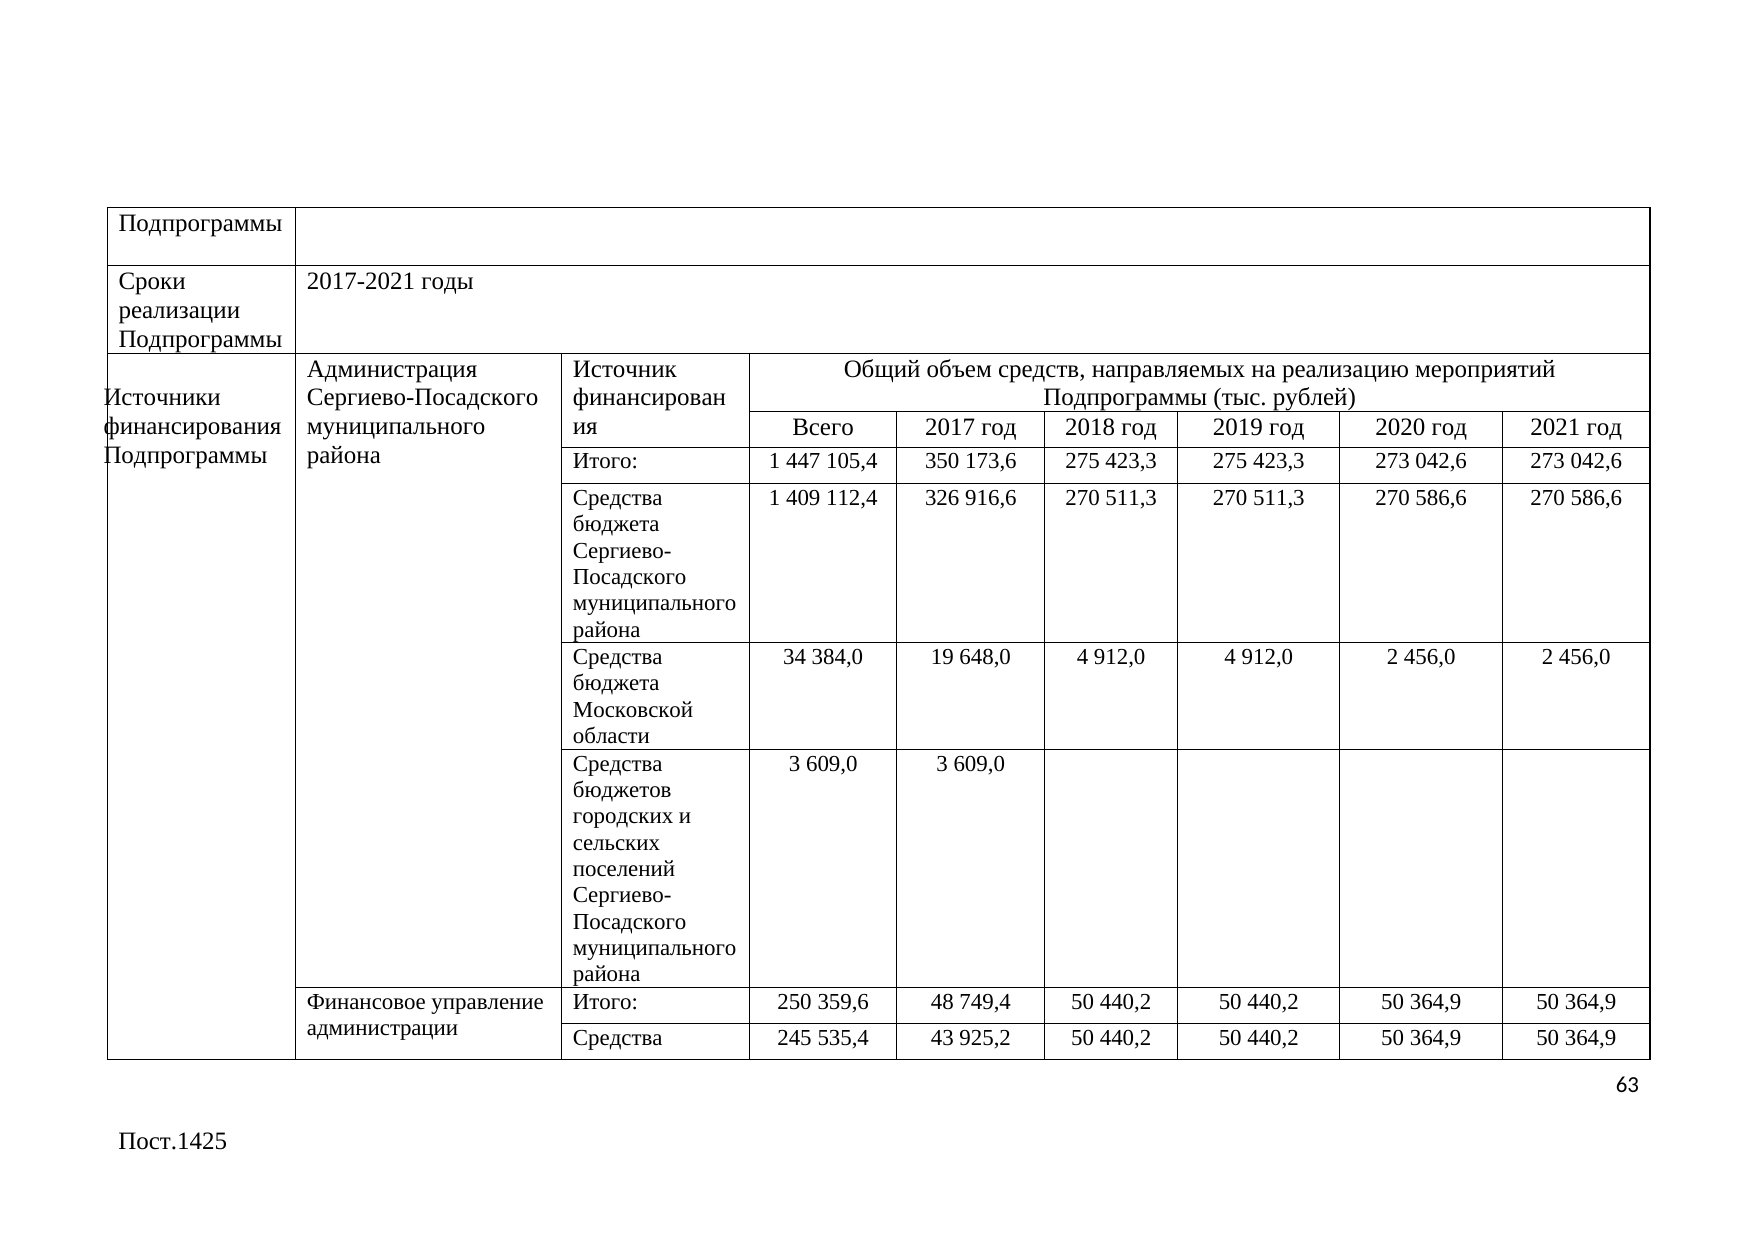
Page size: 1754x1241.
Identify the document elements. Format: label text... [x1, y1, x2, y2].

table_cell 2017-2021 годы [296, 266, 1649, 353]
table_cell 50 440,2 [1045, 988, 1177, 1023]
table_cell 250 359,6 [750, 988, 896, 1023]
table_cell 4 912,0 [1178, 643, 1339, 748]
table_cell 2020 год [1340, 412, 1502, 447]
table_cell Итого: [562, 448, 749, 483]
table_cell Средства бюджетов городских и сельских поселений Сергиево-Посадского муниципального района [562, 750, 749, 987]
table_cell Сроки реализации Подпрограммы [108, 266, 295, 353]
table_cell 245 535,4 [750, 1024, 896, 1059]
table_cell 2 456,0 [1340, 643, 1502, 748]
table_cell 273 042,6 [1340, 448, 1502, 483]
table_cell [1503, 750, 1649, 987]
table_cell Средства бюджета Сергиево-Посадского муниципального района [562, 484, 749, 642]
table_cell 2019 год [1178, 412, 1339, 447]
table_cell 50 364,9 [1340, 1024, 1502, 1059]
table_cell 2018 год [1045, 412, 1177, 447]
table_cell Средства бюджета Московской области [562, 643, 749, 748]
table_cell 4 912,0 [1045, 643, 1177, 748]
table_cell 50 364,9 [1503, 1024, 1649, 1059]
table_cell 50 364,9 [1503, 988, 1649, 1023]
table_cell 270 586,6 [1340, 484, 1502, 642]
table_cell Всего [750, 412, 896, 447]
table_cell 1 409 112,4 [750, 484, 896, 642]
table_cell [1045, 750, 1177, 987]
table_cell 270 586,6 [1503, 484, 1649, 642]
table_cell 326 916,6 [897, 484, 1044, 642]
table_cell [1178, 750, 1339, 987]
table_cell 50 440,2 [1045, 1024, 1177, 1059]
table_cell 50 440,2 [1178, 988, 1339, 1023]
table_cell 19 648,0 [897, 643, 1044, 748]
table_cell 2021 год [1503, 412, 1649, 447]
table_cell Администрация Сергиево-Посадского муниципального района [296, 354, 561, 987]
table_cell [1340, 750, 1502, 987]
table_cell Источники финансирования Подпрограммы [108, 354, 295, 1059]
table_cell 48 749,4 [897, 988, 1044, 1023]
table_cell 43 925,2 [897, 1024, 1044, 1059]
table_cell Финансовое управление администрации Сергиево-Посадского муниципального района [296, 988, 561, 1059]
table_cell 3 609,0 [897, 750, 1044, 987]
table_cell 350 173,6 [897, 448, 1044, 483]
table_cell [296, 208, 1649, 265]
table_cell 270 511,3 [1178, 484, 1339, 642]
table_cell 50 364,9 [1340, 988, 1502, 1023]
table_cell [108, 208, 295, 265]
table_cell 2 456,0 [1503, 643, 1649, 748]
table_cell 50 440,2 [1178, 1024, 1339, 1059]
table_cell 2017 год [897, 412, 1044, 447]
table_cell 34 384,0 [750, 643, 896, 748]
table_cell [562, 1024, 749, 1059]
table_cell Общий объем средств, направляемых на реализацию мероприятий Подпрограммы (тыс. рублей) [750, 354, 1649, 411]
table_cell 273 042,6 [1503, 448, 1649, 483]
table_cell 3 609,0 [750, 750, 896, 987]
table_cell Итого: [562, 988, 749, 1023]
table_cell 275 423,3 [1178, 448, 1339, 483]
table_cell 1 447 105,4 [750, 448, 896, 483]
table_cell Источник финансирования [562, 354, 749, 447]
table_cell 270 511,3 [1045, 484, 1177, 642]
table_cell 275 423,3 [1045, 448, 1177, 483]
